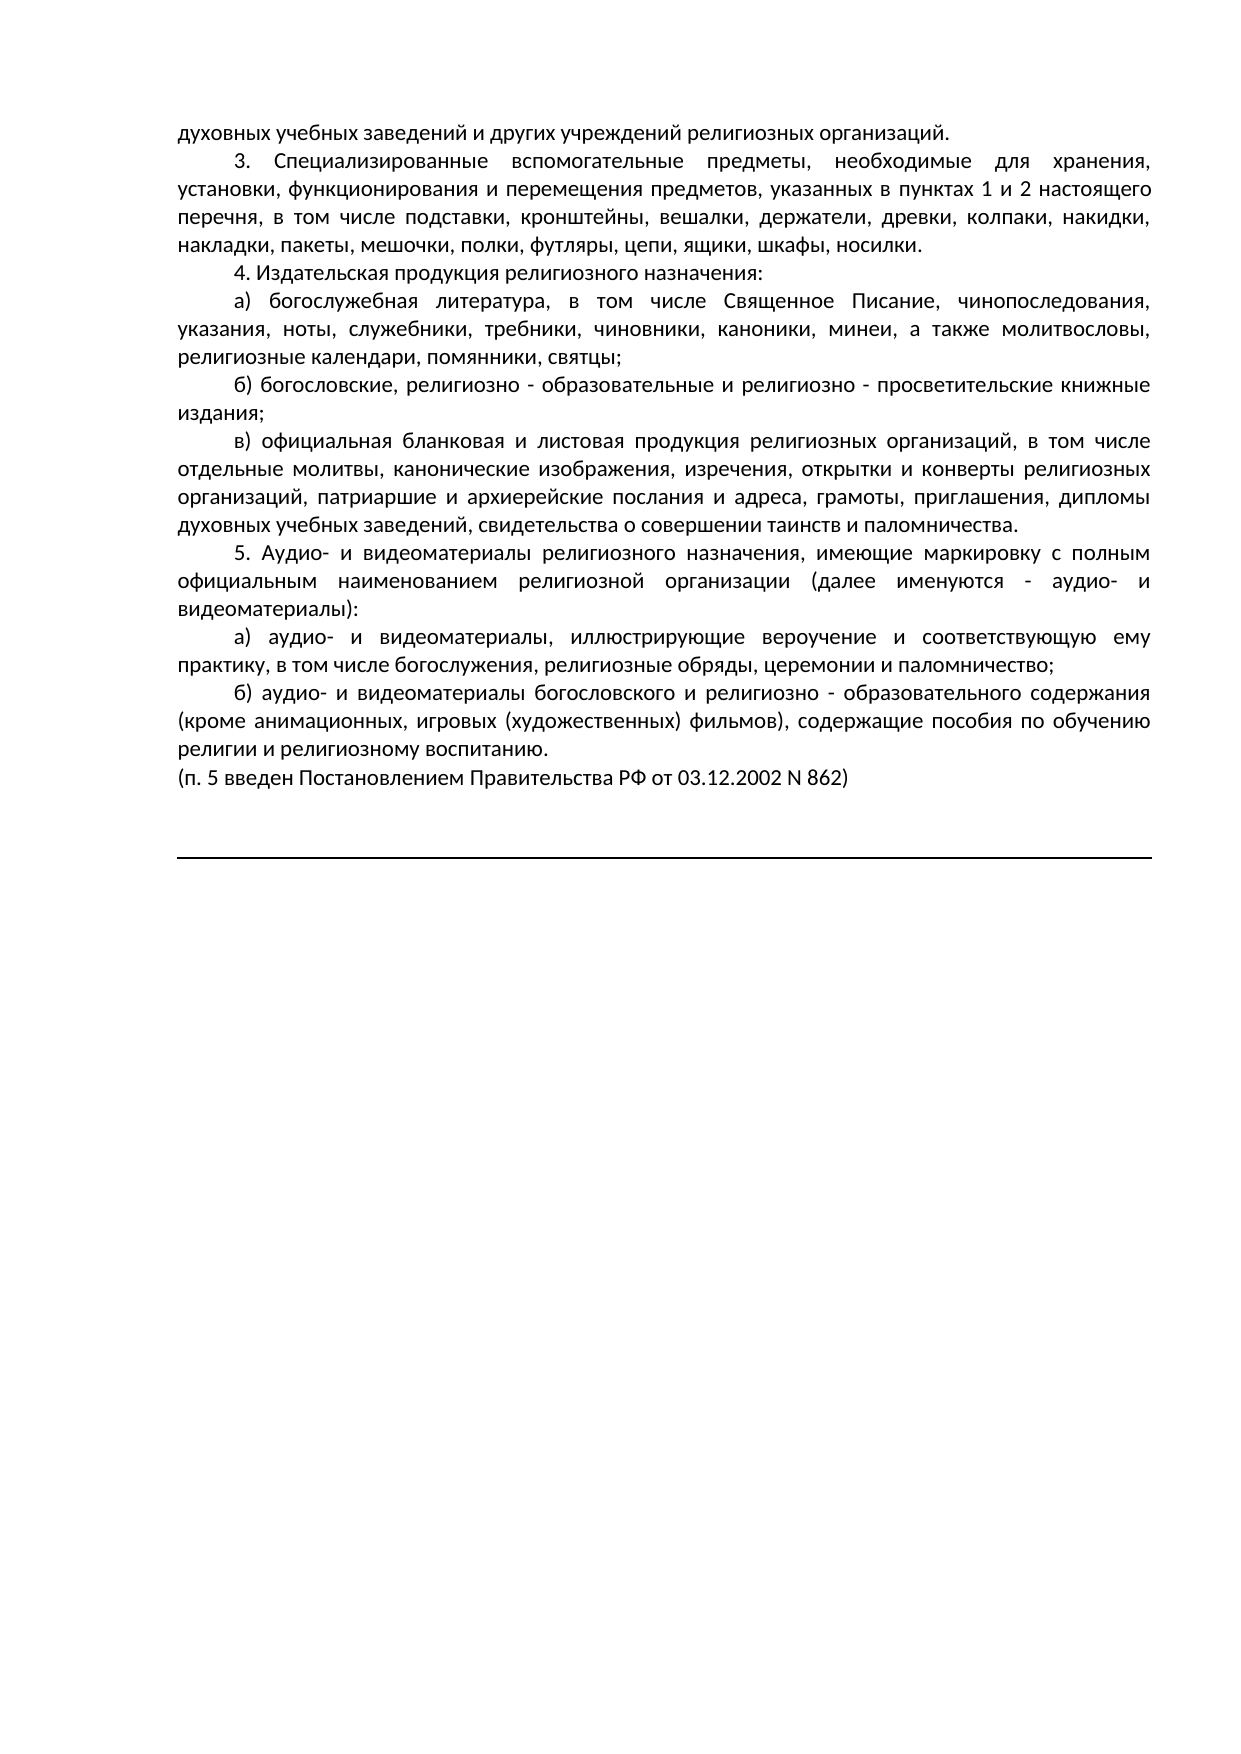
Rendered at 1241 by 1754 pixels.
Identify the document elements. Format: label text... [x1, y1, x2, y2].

text б) богословские, религиозно - образовательные и религиозно - просветительские книжные издания; [177, 370, 1152, 426]
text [177, 118, 1152, 146]
text (п. 5 введен Постановлением Правительства РФ от 03.12.2002 N 862) [177, 763, 1152, 791]
text 4. Издательская продукция религиозного назначения: [177, 258, 1152, 286]
text 3. Специализированные вспомогательные предметы, необходимые для хранения, установки, функционирования и перемещения предметов, указанных в пунктах 1 и 2 настоящего перечня, в том числе подставки, кронштейны, вешалки, держатели, древки, колпаки, накидки, накладки, пакеты, мешочки, полки, футляры, цепи, ящики, шкафы, носилки. [177, 146, 1152, 258]
text б) аудио- и видеоматериалы богословского и религиозно - образовательного содержания (кроме анимационных, игровых (художественных) фильмов), содержащие пособия по обучению религии и религиозному воспитанию. [177, 678, 1152, 763]
text а) аудио- и видеоматериалы, иллюстрирующие вероучение и соответствующую ему практику, в том числе богослужения, религиозные обряды, церемонии и паломничество; [177, 622, 1152, 678]
text в) официальная бланковая и листовая продукция религиозных организаций, в том числе отдельные молитвы, канонические изображения, изречения, открытки и конверты религиозных организаций, патриаршие и архиерейские послания и адреса, грамоты, приглашения, дипломы духовных учебных заведений, свидетельства о совершении таинств и паломничества. [177, 426, 1152, 538]
text 5. Аудио- и видеоматериалы религиозного назначения, имеющие маркировку с полным официальным наименованием религиозной организации (далее именуются - аудио- и видеоматериалы): [177, 538, 1152, 622]
text а) богослужебная литература, в том числе Священное Писание, чинопоследования, указания, ноты, служебники, требники, чиновники, каноники, минеи, а также молитвословы, религиозные календари, помянники, святцы; [177, 286, 1152, 370]
